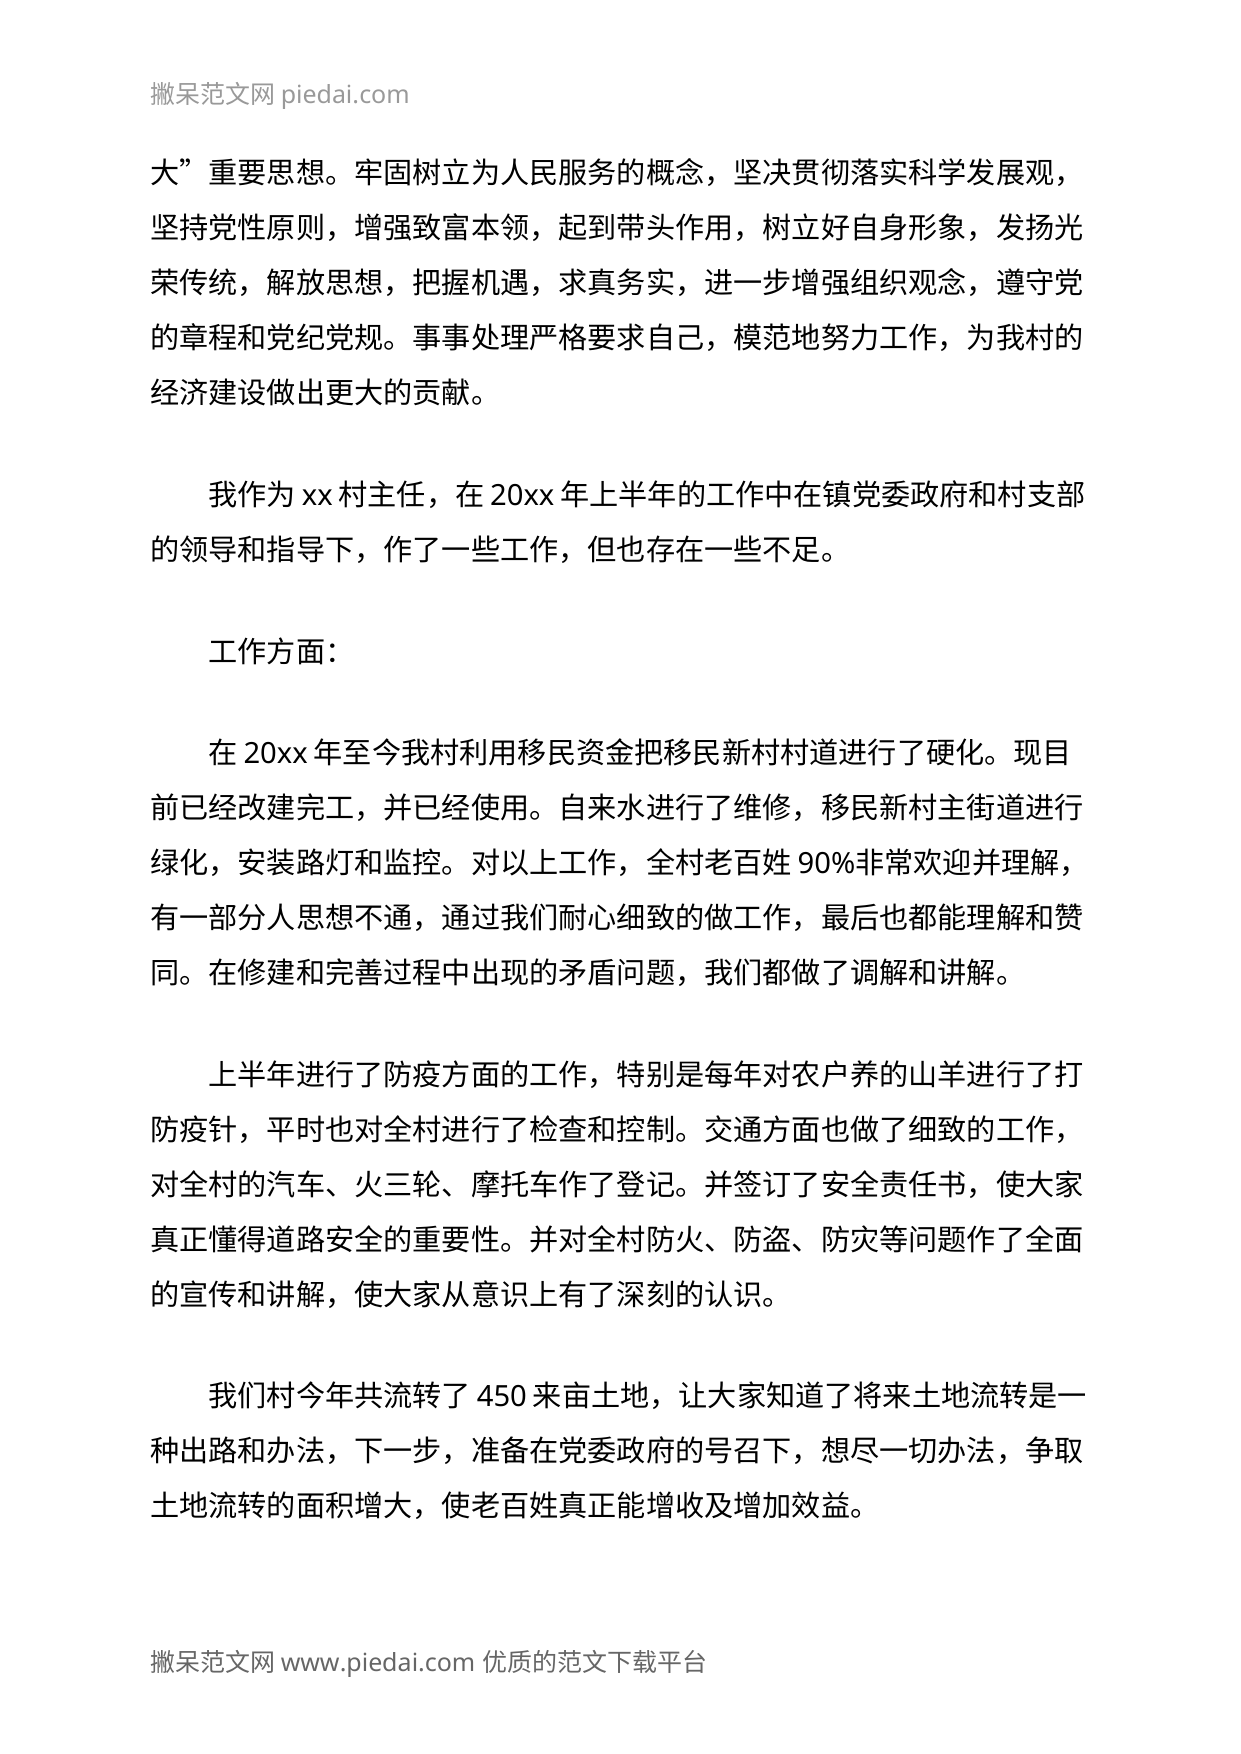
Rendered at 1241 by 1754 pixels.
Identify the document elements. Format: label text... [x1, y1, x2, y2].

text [150, 150, 1090, 412]
text 工作方面： [150, 628, 1090, 670]
text 在20xx年至今我村利用移民资金把移民新村村道进行了硬化。现目前已经改建完工，并已经使用。自来水进行了维修，移民新村主街道进行绿化，安装路灯和监控。对以上工作，全村老百姓90%非常欢迎并理解，有一部分人思想不通，通过我们耐心细致的做工作，最后也都能理解和赞同。在修建和完善过程中出现的矛盾问题，我们都做了调解和讲解。 [150, 730, 1090, 992]
text 上半年进行了防疫方面的工作，特别是每年对农户养的山羊进行了打防疫针，平时也对全村进行了检查和控制。交通方面也做了细致的工作，对全村的汽车、火三轮、摩托车作了登记。并签订了安全责任书，使大家真正懂得道路安全的重要性。并对全村防火、防盗、防灾等问题作了全面的宣传和讲解，使大家从意识上有了深刻的认识。 [150, 1051, 1090, 1313]
text 我作为xx村主任，在20xx年上半年的工作中在镇党委政府和村支部的领导和指导下，作了一些工作，但也存在一些不足。 [150, 471, 1090, 569]
text 我们村今年共流转了450来亩土地，让大家知道了将来土地流转是一种出路和办法，下一步，准备在党委政府的号召下，想尽一切办法，争取土地流转的面积增大，使老百姓真正能增收及增加效益。 [150, 1373, 1090, 1525]
